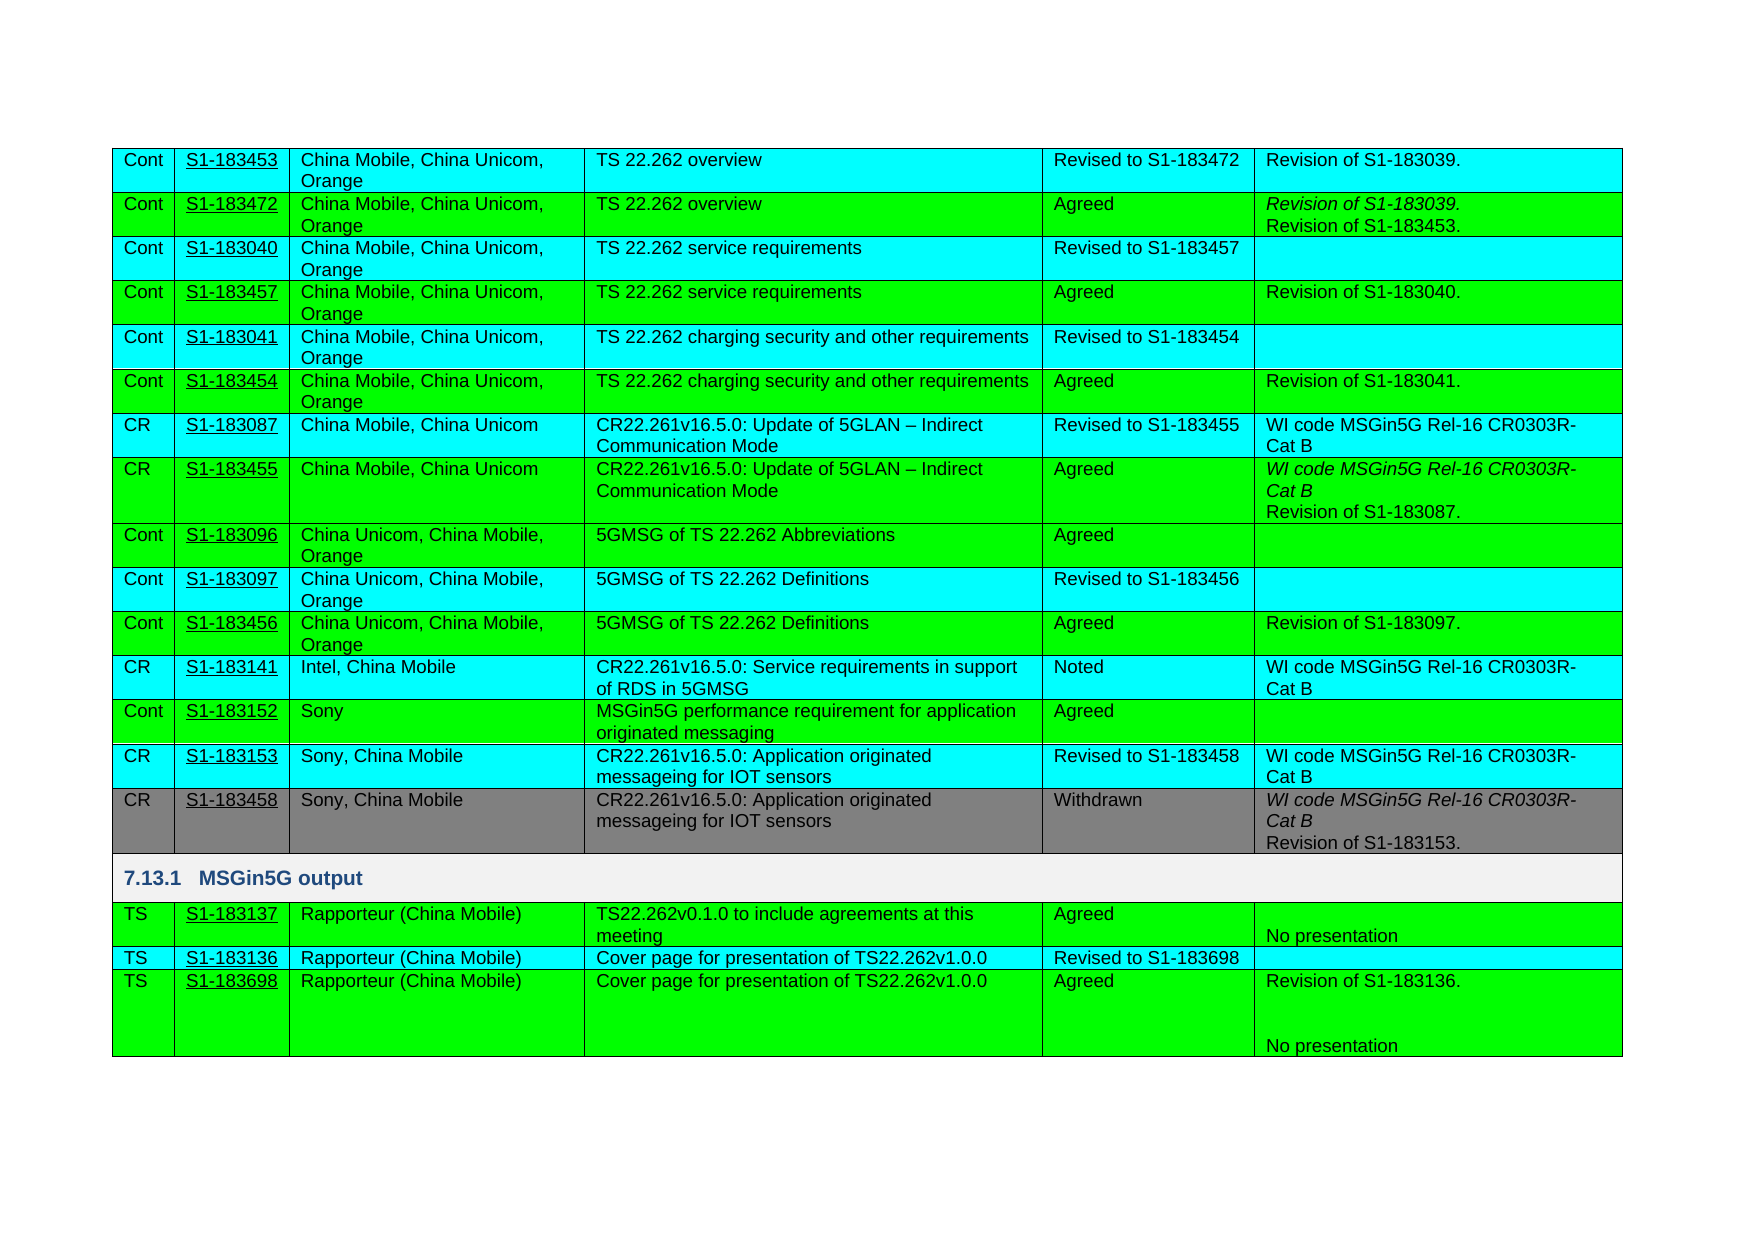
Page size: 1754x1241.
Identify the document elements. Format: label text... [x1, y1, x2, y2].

table_cell S1-183153 [175, 745, 289, 788]
table_cell [1255, 325, 1622, 368]
table_cell Agreed [1043, 524, 1254, 567]
table_cell MSGin5G output [113, 854, 1622, 902]
table_cell TS 22.262 charging security and other requirements [585, 325, 1042, 368]
table_cell MSGin5G performance requirement for application originated messaging [585, 700, 1042, 743]
table_cell Rapporteur (China Mobile) [290, 970, 584, 1056]
table_cell Sony [290, 700, 584, 743]
table_cell Cont [113, 149, 174, 192]
table_cell WI code MSGin5G Rel-16 CR0303R- Cat B Revision of S1-183087. [1255, 458, 1622, 523]
table_cell S1-183097 [175, 568, 289, 611]
table_cell China Unicom, China Mobile, Orange [290, 568, 584, 611]
table_cell No presentation [1255, 903, 1622, 946]
table_cell CR22.261v16.5.0: Application originated messageing for IOT sensors [585, 789, 1042, 853]
table_cell S1-183141 [175, 656, 289, 699]
table_cell Cont [113, 568, 174, 611]
table_cell Intel, China Mobile [290, 656, 584, 699]
table_cell TS [113, 947, 174, 969]
table_cell Revision of S1-183136. No presentation [1255, 970, 1622, 1056]
table_cell China Mobile, China Unicom, Orange [290, 193, 584, 236]
table_cell CR [113, 414, 174, 457]
table_cell WI code MSGin5G Rel-16 CR0303R- Cat B Revision of S1-183153. [1255, 789, 1622, 853]
table_cell CR22.261v16.5.0: Application originated messageing for IOT sensors [585, 745, 1042, 788]
table_cell Cont [113, 281, 174, 324]
table_cell Noted [1043, 656, 1254, 699]
table_cell S1-183454 [175, 370, 289, 413]
table_cell Revision of S1-183041. [1255, 370, 1622, 413]
table_cell Agreed [1043, 458, 1254, 523]
table_cell S1-183472 [175, 193, 289, 236]
table_cell WI code MSGin5G Rel-16 CR0303R- Cat B [1255, 414, 1622, 457]
table_cell S1-183096 [175, 524, 289, 567]
table_cell Revision of S1-183097. [1255, 612, 1622, 655]
table_cell S1-183041 [175, 325, 289, 368]
table_cell WI code MSGin5G Rel-16 CR0303R- Cat B [1255, 656, 1622, 699]
table_cell China Mobile, China Unicom, Orange [290, 370, 584, 413]
table_cell Withdrawn [1043, 789, 1254, 853]
table_cell Revised to S1-183458 [1043, 745, 1254, 788]
table_cell Agreed [1043, 903, 1254, 946]
table_cell Cont [113, 325, 174, 368]
table_cell Rapporteur (China Mobile) [290, 947, 584, 969]
table_cell S1-183040 [175, 237, 289, 280]
table_cell TS 22.262 overview [585, 149, 1042, 192]
table_cell Rapporteur (China Mobile) [290, 903, 584, 946]
table_cell Cont [113, 237, 174, 280]
table_cell CR [113, 656, 174, 699]
table_cell Cover page for presentation of TS22.262v1.0.0 [585, 947, 1042, 969]
table_cell [1255, 237, 1622, 280]
table_cell S1-183152 [175, 700, 289, 743]
table_cell TS [113, 903, 174, 946]
table_cell Revision of S1-183039. Revision of S1-183453. [1255, 193, 1622, 236]
table_cell [1255, 524, 1622, 567]
table_cell WI code MSGin5G Rel-16 CR0303R- Cat B [1255, 745, 1622, 788]
table_cell [1255, 568, 1622, 611]
table_cell Cont [113, 700, 174, 743]
table_cell China Mobile, China Unicom [290, 414, 584, 457]
table_cell Cont [113, 370, 174, 413]
table_cell Agreed [1043, 281, 1254, 324]
table_cell TS 22.262 service requirements [585, 281, 1042, 324]
table_cell China Unicom, China Mobile, Orange [290, 524, 584, 567]
table_cell [1255, 700, 1622, 743]
table_cell 5GMSG of TS 22.262 Definitions [585, 612, 1042, 655]
table_cell Revised to S1-183454 [1043, 325, 1254, 368]
table_cell CR22.261v16.5.0: Service requirements in support of RDS in 5GMSG [585, 656, 1042, 699]
table_cell Cont [113, 524, 174, 567]
table_cell TS 22.262 charging security and other requirements [585, 370, 1042, 413]
table_cell S1-183458 [175, 789, 289, 853]
table_cell Revised to S1-183472 [1043, 149, 1254, 192]
table_cell Cover page for presentation of TS22.262v1.0.0 [585, 970, 1042, 1056]
table_cell CR22.261v16.5.0: Update of 5GLAN – Indirect Communication Mode [585, 458, 1042, 523]
table_cell Agreed [1043, 970, 1254, 1056]
table_cell China Mobile, China Unicom [290, 458, 584, 523]
table_cell CR [113, 745, 174, 788]
table_cell Agreed [1043, 370, 1254, 413]
table_cell Agreed [1043, 700, 1254, 743]
table_cell Revised to S1-183455 [1043, 414, 1254, 457]
table_cell Revision of S1-183039. [1255, 149, 1622, 192]
table_cell China Unicom, China Mobile, Orange [290, 612, 584, 655]
table_cell Agreed [1043, 193, 1254, 236]
table_cell CR [113, 789, 174, 853]
table_cell China Mobile, China Unicom, Orange [290, 281, 584, 324]
table_cell Cont [113, 193, 174, 236]
table_cell Sony, China Mobile [290, 789, 584, 853]
table_cell 5GMSG of TS 22.262 Definitions [585, 568, 1042, 611]
table_cell S1-183087 [175, 414, 289, 457]
table_cell 5GMSG of TS 22.262 Abbreviations [585, 524, 1042, 567]
table_cell S1-183455 [175, 458, 289, 523]
table_cell [1255, 947, 1622, 969]
table_cell China Mobile, China Unicom, Orange [290, 237, 584, 280]
table_cell Revision of S1-183040. [1255, 281, 1622, 324]
table_cell Revised to S1-183456 [1043, 568, 1254, 611]
table_cell TS22.262v0.1.0 to include agreements at this meeting [585, 903, 1042, 946]
table_cell S1-183456 [175, 612, 289, 655]
table_cell Revised to S1-183457 [1043, 237, 1254, 280]
table_cell TS [113, 970, 174, 1056]
table_cell S1-183698 [175, 970, 289, 1056]
table_cell S1-183453 [175, 149, 289, 192]
table_cell Revised to S1-183698 [1043, 947, 1254, 969]
table_cell China Mobile, China Unicom, Orange [290, 325, 584, 368]
table_cell TS 22.262 service requirements [585, 237, 1042, 280]
table_cell S1-183457 [175, 281, 289, 324]
table_cell S1-183136 [175, 947, 289, 969]
table_cell CR [113, 458, 174, 523]
table_cell Agreed [1043, 612, 1254, 655]
table_cell Sony, China Mobile [290, 745, 584, 788]
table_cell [290, 149, 584, 192]
table_cell Cont [113, 612, 174, 655]
table_cell TS 22.262 overview [585, 193, 1042, 236]
table_cell CR22.261v16.5.0: Update of 5GLAN – Indirect Communication Mode [585, 414, 1042, 457]
table_cell S1-183137 [175, 903, 289, 946]
